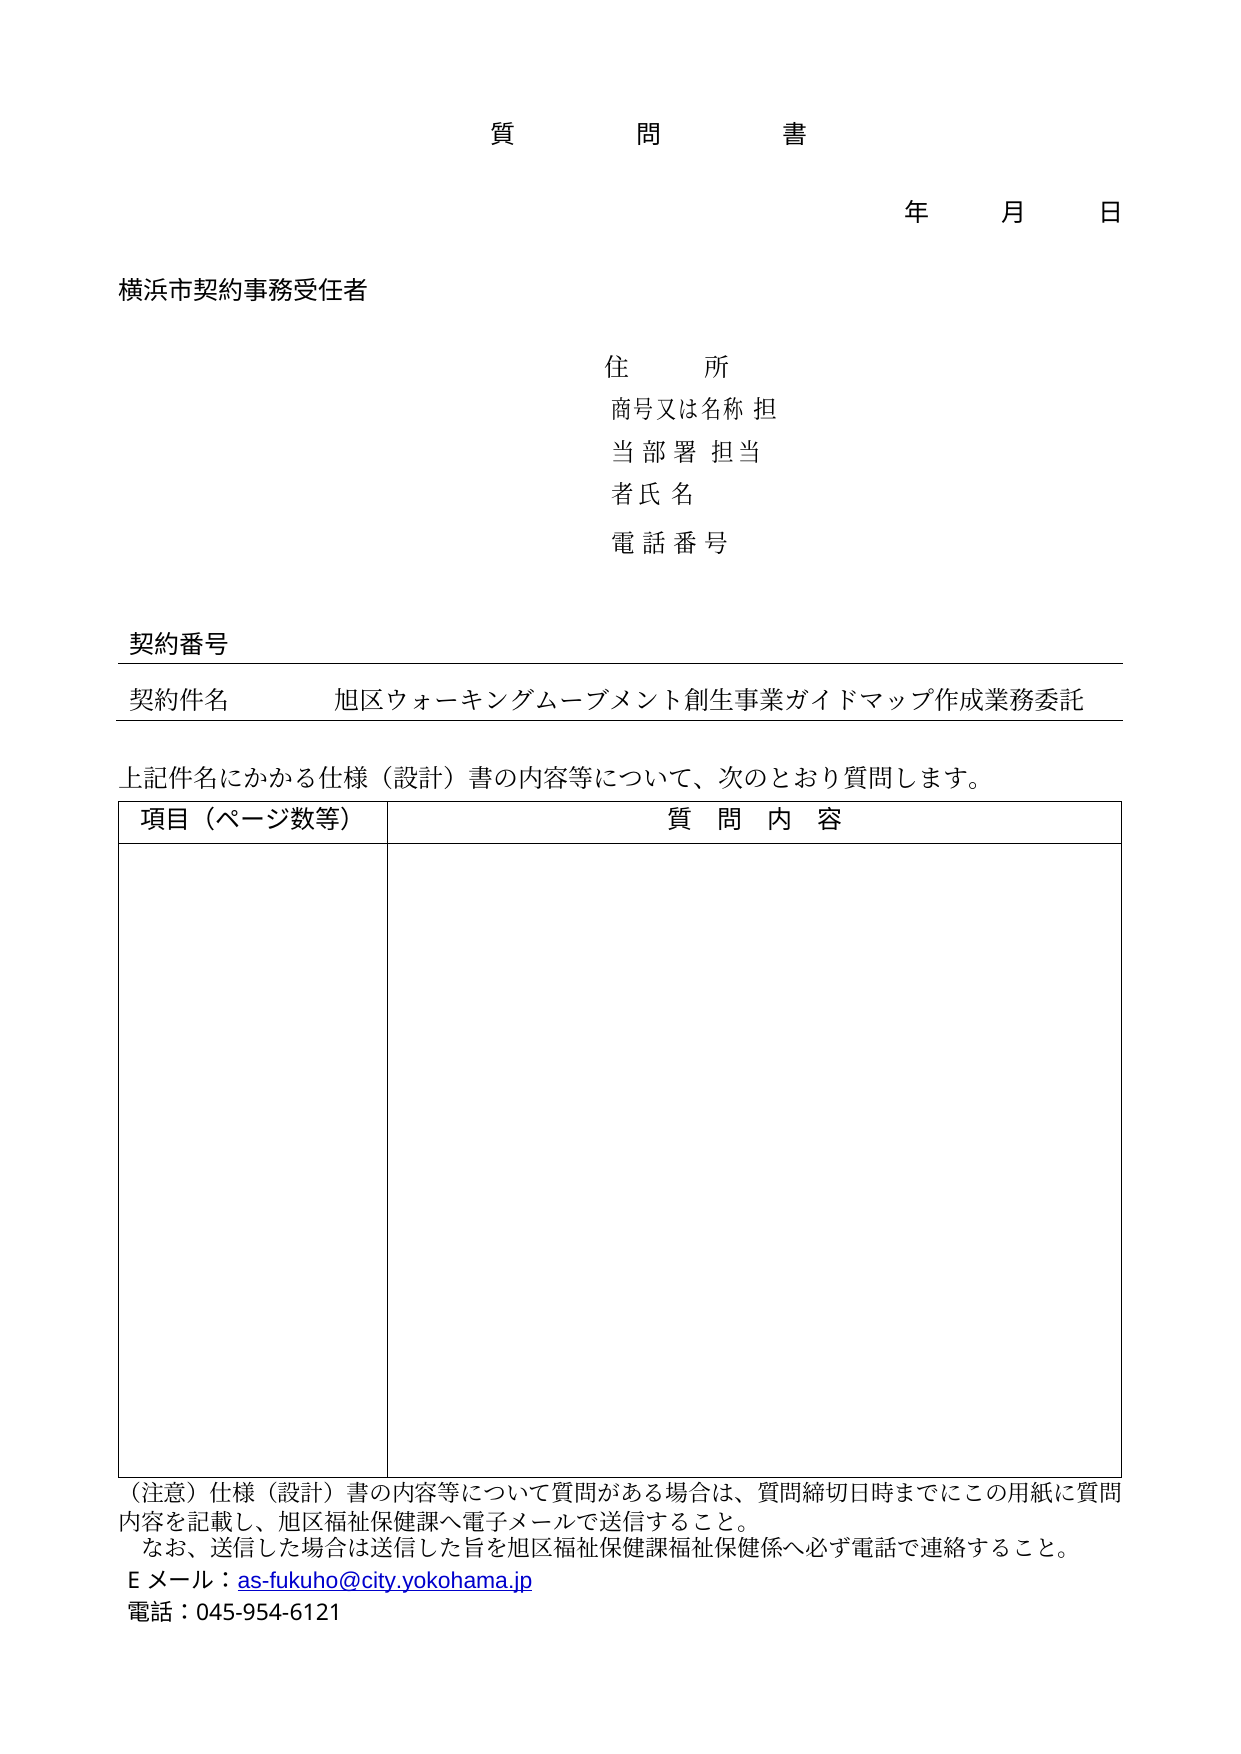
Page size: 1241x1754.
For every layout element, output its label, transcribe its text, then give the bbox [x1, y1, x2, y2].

text 横浜市契約事務受任者 [118, 273, 1134, 307]
text E メール：as-fukuho@city.yokohama.jp [127, 1565, 542, 1594]
text 電話番号 [611, 523, 789, 559]
text 年 月 日 [104, 195, 1123, 229]
table_cell [119, 844, 387, 1477]
text なお、送信した場合は送信した旨を旭区福祉保健課福祉保健係へ必ず電話で連絡すること。 [141, 1536, 1134, 1562]
text 契約件名 旭区ウォーキングムーブメント創生事業ガイドマップ作成業務委託 [129, 681, 1134, 716]
table_cell [388, 844, 1121, 1477]
text 商号又は名称 担当部署 担当 者氏 名 [611, 390, 789, 511]
text 質 問 書 [490, 117, 1134, 151]
text 上記件名にかかる仕様（設計）書の内容等について、次のとおり質問します。 [118, 759, 1134, 795]
table_header 項目（ページ数等） [119, 802, 387, 843]
subtitle （注意）仕様（設計）書の内容等について質問がある場合は、質問締切日時までにこの用紙に質問 内容を記載し、旭区福祉保健課へ電子メールで送信すること。 [118, 1478, 1134, 1536]
table_header 質 問 内 容 [388, 802, 1121, 843]
text 契約番号 [129, 627, 1134, 661]
text 電話：045-954-6121 [104, 1597, 542, 1627]
text 住 所 [104, 348, 1134, 384]
